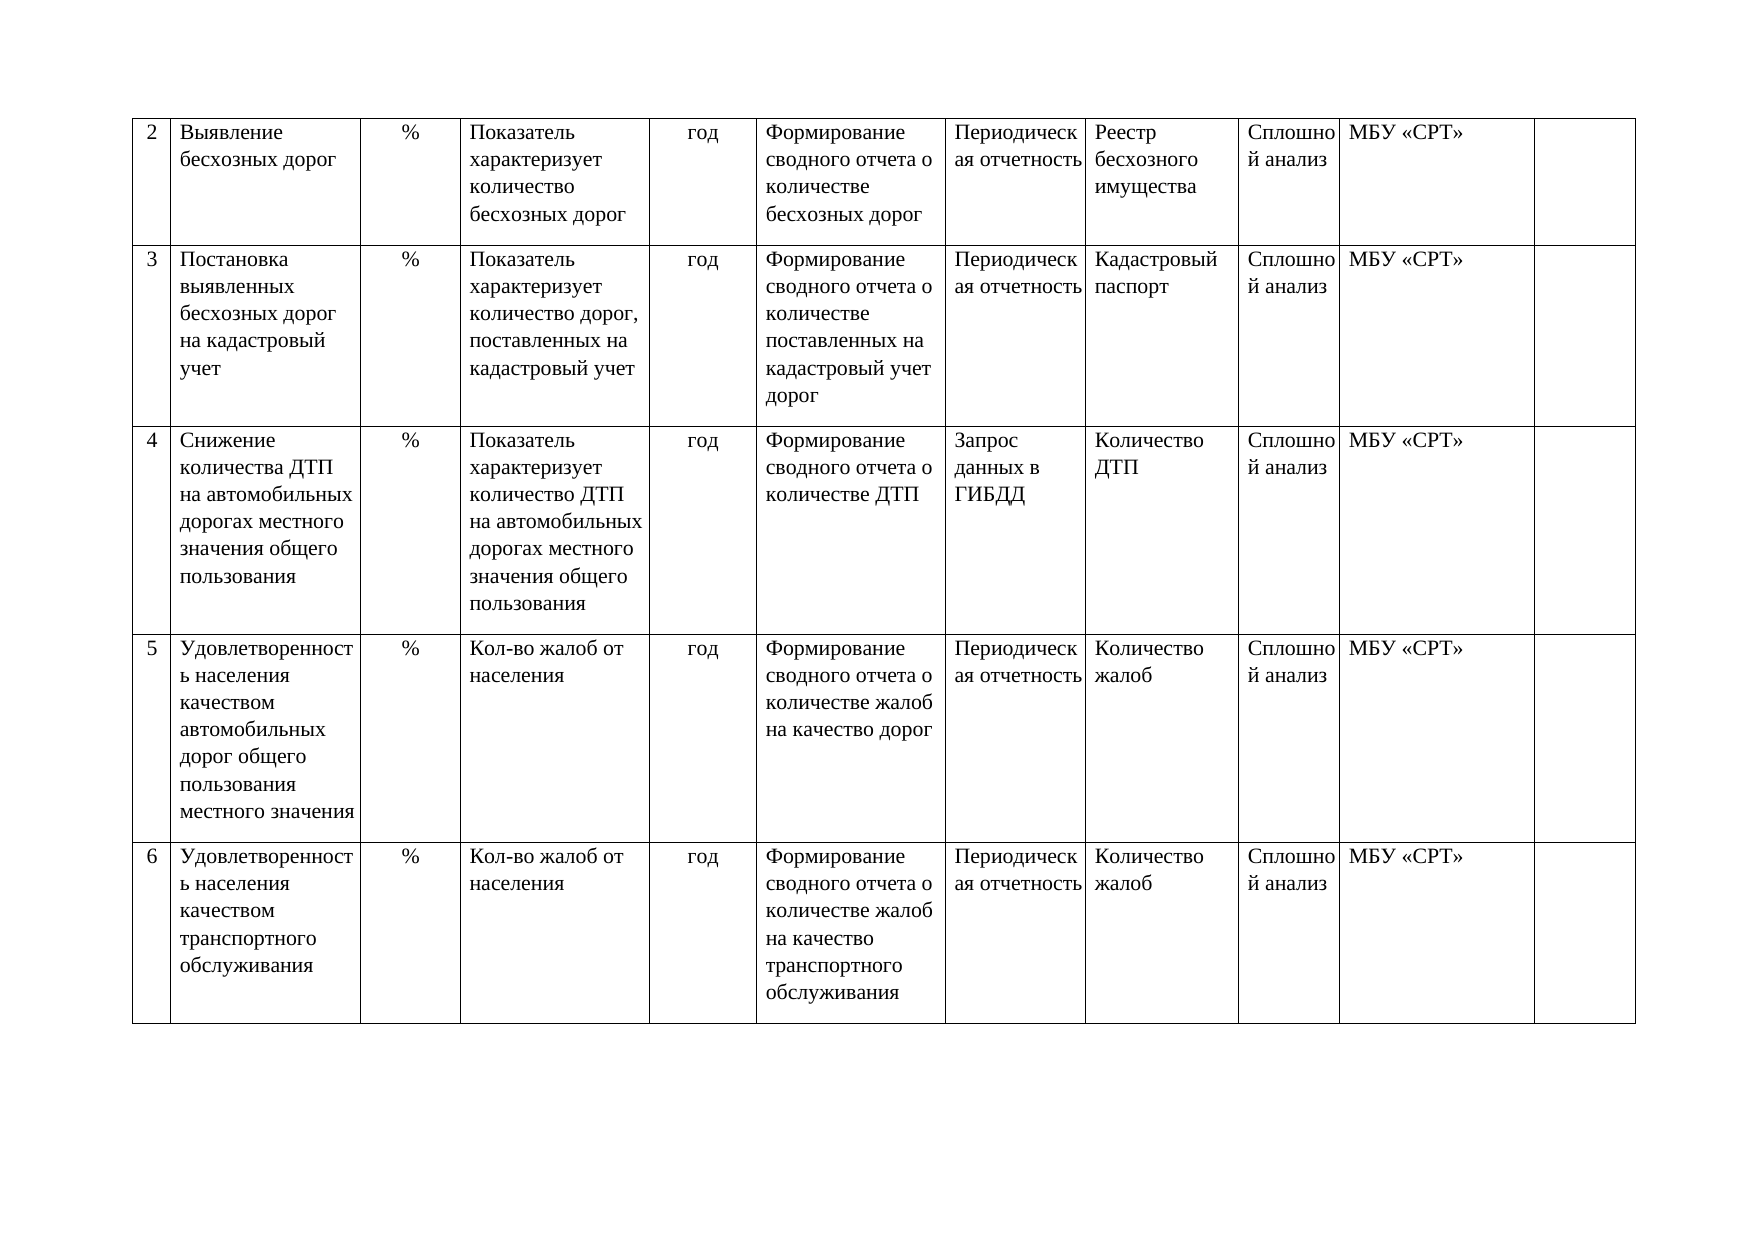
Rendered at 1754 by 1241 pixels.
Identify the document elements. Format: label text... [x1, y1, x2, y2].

table_cell МБУ «СРТ» [1340, 119, 1534, 245]
table_cell МБУ «СРТ» [1340, 427, 1534, 634]
table_cell 2 [133, 119, 170, 245]
table_cell Формирование сводного отчета о количестве поставленных на кадастровый учет дорог [757, 246, 945, 426]
table_cell Показатель характеризует количество бесхозных дорог [461, 119, 649, 245]
table_cell МБУ «СРТ» [1340, 246, 1534, 426]
table_cell Формирование сводного отчета о количестве бесхозных дорог [757, 119, 945, 245]
table_cell МБУ «СРТ» [1340, 635, 1534, 842]
table_cell Сплошной анализ [1239, 635, 1339, 842]
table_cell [946, 119, 1085, 245]
table_cell Снижение количества ДТП на автомобильных дорогах местного значения общего пользования [171, 427, 360, 634]
table_cell Выявление бесхозных дорог [171, 119, 360, 245]
table_cell % [361, 427, 460, 634]
table_cell [1535, 635, 1635, 842]
table_cell Постановка выявленных бесхозных дорог на кадастровый учет [171, 246, 360, 426]
table_cell Кол-во жалоб от населения [461, 635, 649, 842]
table_cell Показатель характеризует количество дорог, поставленных на кадастровый учет [461, 246, 649, 426]
table_cell Сплошной анализ [1239, 427, 1339, 634]
table_cell год [650, 119, 756, 245]
table_cell Удовлетворенность населения качеством автомобильных дорог общего пользования местного значения [171, 635, 360, 842]
table_cell [1535, 427, 1635, 634]
table_cell год [650, 843, 756, 1023]
table_cell 5 [133, 635, 170, 842]
table_cell МБУ «СРТ» [1340, 843, 1534, 1023]
table_cell % [361, 246, 460, 426]
table_cell 4 [133, 427, 170, 634]
table_cell Формирование сводного отчета о количестве жалоб на качество дорог [757, 635, 945, 842]
table_cell [1535, 119, 1635, 245]
table_cell Количество жалоб [1086, 843, 1238, 1023]
table_cell [1535, 843, 1635, 1023]
table_cell Количество жалоб [1086, 635, 1238, 842]
table_cell Кадастровый паспорт [1086, 246, 1238, 426]
table_cell год [650, 246, 756, 426]
table_cell Удовлетворенность населения качеством транспортного обслуживания [171, 843, 360, 1023]
table_cell Запрос данных в ГИБДД [946, 427, 1085, 634]
table_cell 3 [133, 246, 170, 426]
table_cell [1535, 246, 1635, 426]
table_cell % [361, 843, 460, 1023]
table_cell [946, 843, 1085, 1023]
table_cell Периодическая отчетность [946, 246, 1085, 426]
table_cell % [361, 635, 460, 842]
table_cell % [361, 119, 460, 245]
table_cell год [650, 635, 756, 842]
table_cell Реестр бесхозного имущества [1086, 119, 1238, 245]
table_cell Формирование сводного отчета о количестве ДТП [757, 427, 945, 634]
table_cell 6 [133, 843, 170, 1023]
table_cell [461, 843, 649, 1023]
table_cell год [650, 427, 756, 634]
table_cell Периодическая отчетность [946, 635, 1085, 842]
table_cell Сплошной анализ [1239, 843, 1339, 1023]
table_cell Сплошной анализ [1239, 119, 1339, 245]
table_cell Показатель характеризует количество ДТП на автомобильных дорогах местного значения общего пользования [461, 427, 649, 634]
table_cell Количество ДТП [1086, 427, 1238, 634]
table_cell Сплошной анализ [1239, 246, 1339, 426]
table_cell Формирование сводного отчета о количестве жалоб на качество транспортного обслуживания [757, 843, 945, 1023]
